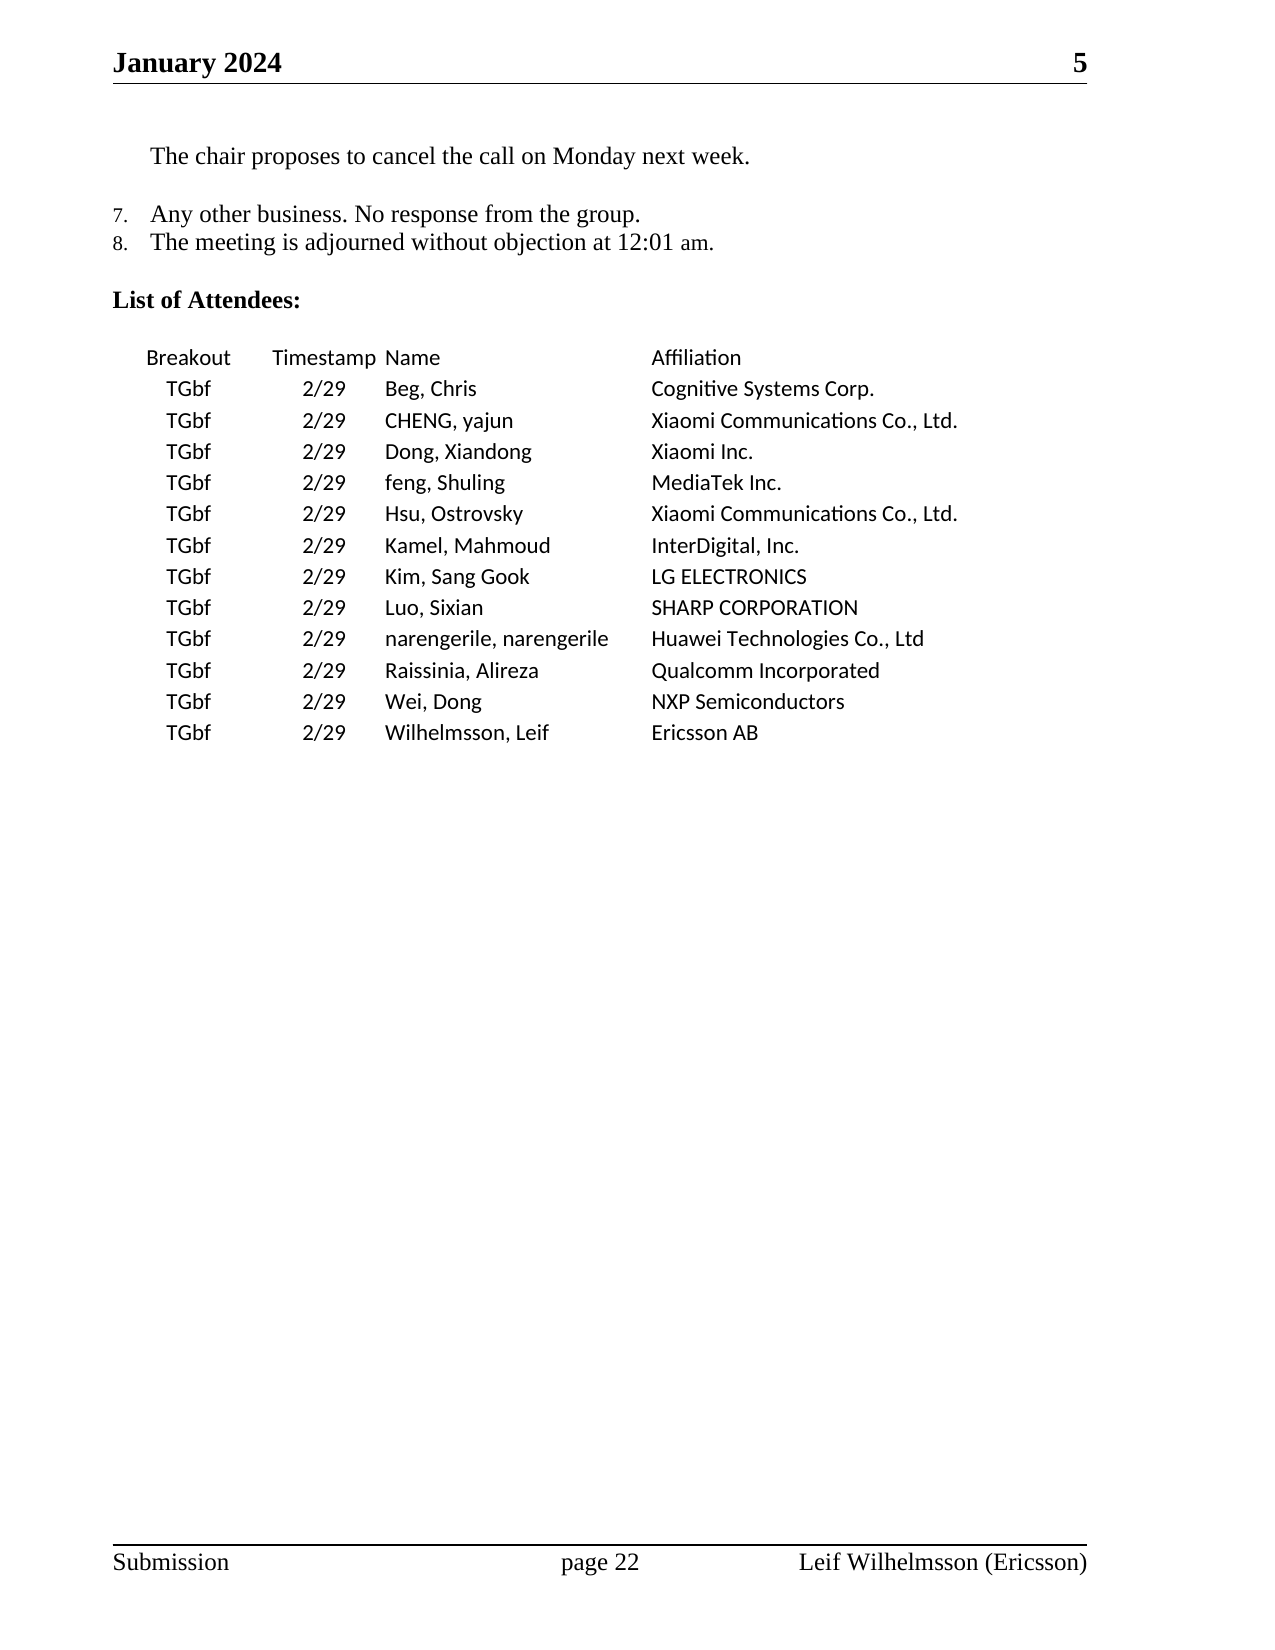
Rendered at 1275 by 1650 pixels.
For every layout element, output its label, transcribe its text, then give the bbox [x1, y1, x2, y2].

table_cell Beg, Chris [383, 371, 650, 403]
table_cell TGbf [113, 621, 264, 653]
table_cell feng, Shuling [383, 465, 650, 496]
table_cell MediaTek Inc. [650, 465, 1275, 496]
table_cell Dong, Xiandong [383, 434, 650, 465]
table_cell 2/29 [265, 371, 383, 403]
table_cell Hsu, Ostrovsky [383, 496, 650, 528]
table_cell Luo, Sixian [383, 590, 650, 621]
table_cell Cognitive Systems Corp. [650, 371, 1275, 403]
table_cell TGbf [113, 559, 264, 590]
table_cell Raissinia, Alireza [383, 653, 650, 684]
table_cell 2/29 [265, 403, 383, 434]
table_cell 2/29 [265, 528, 383, 559]
table_cell TGbf [113, 434, 264, 465]
table_cell 2/29 [265, 684, 383, 715]
table_header Affiliation [650, 340, 1275, 371]
table_cell TGbf [113, 653, 264, 684]
table_cell SHARP CORPORATION [650, 590, 1275, 621]
table_cell InterDigital, Inc. [650, 528, 1275, 559]
table_cell 2/29 [265, 465, 383, 496]
table_cell LG ELECTRONICS [650, 559, 1275, 590]
table_header Breakout [113, 340, 264, 371]
table_cell TGbf [113, 403, 264, 434]
table_cell Xiaomi Communications Co., Ltd. [650, 496, 1275, 528]
list The meeting is adjourned without objection at 12:01 am. [112, 227, 1087, 256]
table_cell Huawei Technologies Co., Ltd [650, 621, 1275, 653]
table_cell Wei, Dong [383, 684, 650, 715]
table_cell Wilhelmsson, Leif [383, 715, 650, 746]
table_cell TGbf [113, 371, 264, 403]
table_cell TGbf [113, 496, 264, 528]
table_cell Qualcomm Incorporated [650, 653, 1275, 684]
table_cell TGbf [113, 684, 264, 715]
table_cell TGbf [113, 715, 264, 746]
table_cell CHENG, yajun [383, 403, 650, 434]
text The chair proposes to cancel the call on Monday next week. [150, 141, 1087, 170]
table_cell Kim, Sang Gook [383, 559, 650, 590]
table_cell TGbf [113, 528, 264, 559]
table_cell TGbf [113, 465, 264, 496]
table_header Name [383, 340, 650, 371]
table_cell Ericsson AB [650, 715, 1275, 746]
table_cell NXP Semiconductors [650, 684, 1275, 715]
table_cell 2/29 [265, 496, 383, 528]
text List of Attendees: [112, 285, 1087, 314]
table_cell 2/29 [265, 653, 383, 684]
table_cell TGbf [113, 590, 264, 621]
table_cell Xiaomi Communications Co., Ltd. [650, 403, 1275, 434]
table_cell 2/29 [265, 715, 383, 746]
list Any other business. No response from the group. [112, 199, 1087, 227]
table_header Timestamp [265, 340, 383, 371]
table_cell Kamel, Mahmoud [383, 528, 650, 559]
table_cell narengerile, narengerile [383, 621, 650, 653]
table_cell 2/29 [265, 621, 383, 653]
table_cell 2/29 [265, 559, 383, 590]
table_cell 2/29 [265, 590, 383, 621]
table_cell 2/29 [265, 434, 383, 465]
table_cell Xiaomi Inc. [650, 434, 1275, 465]
